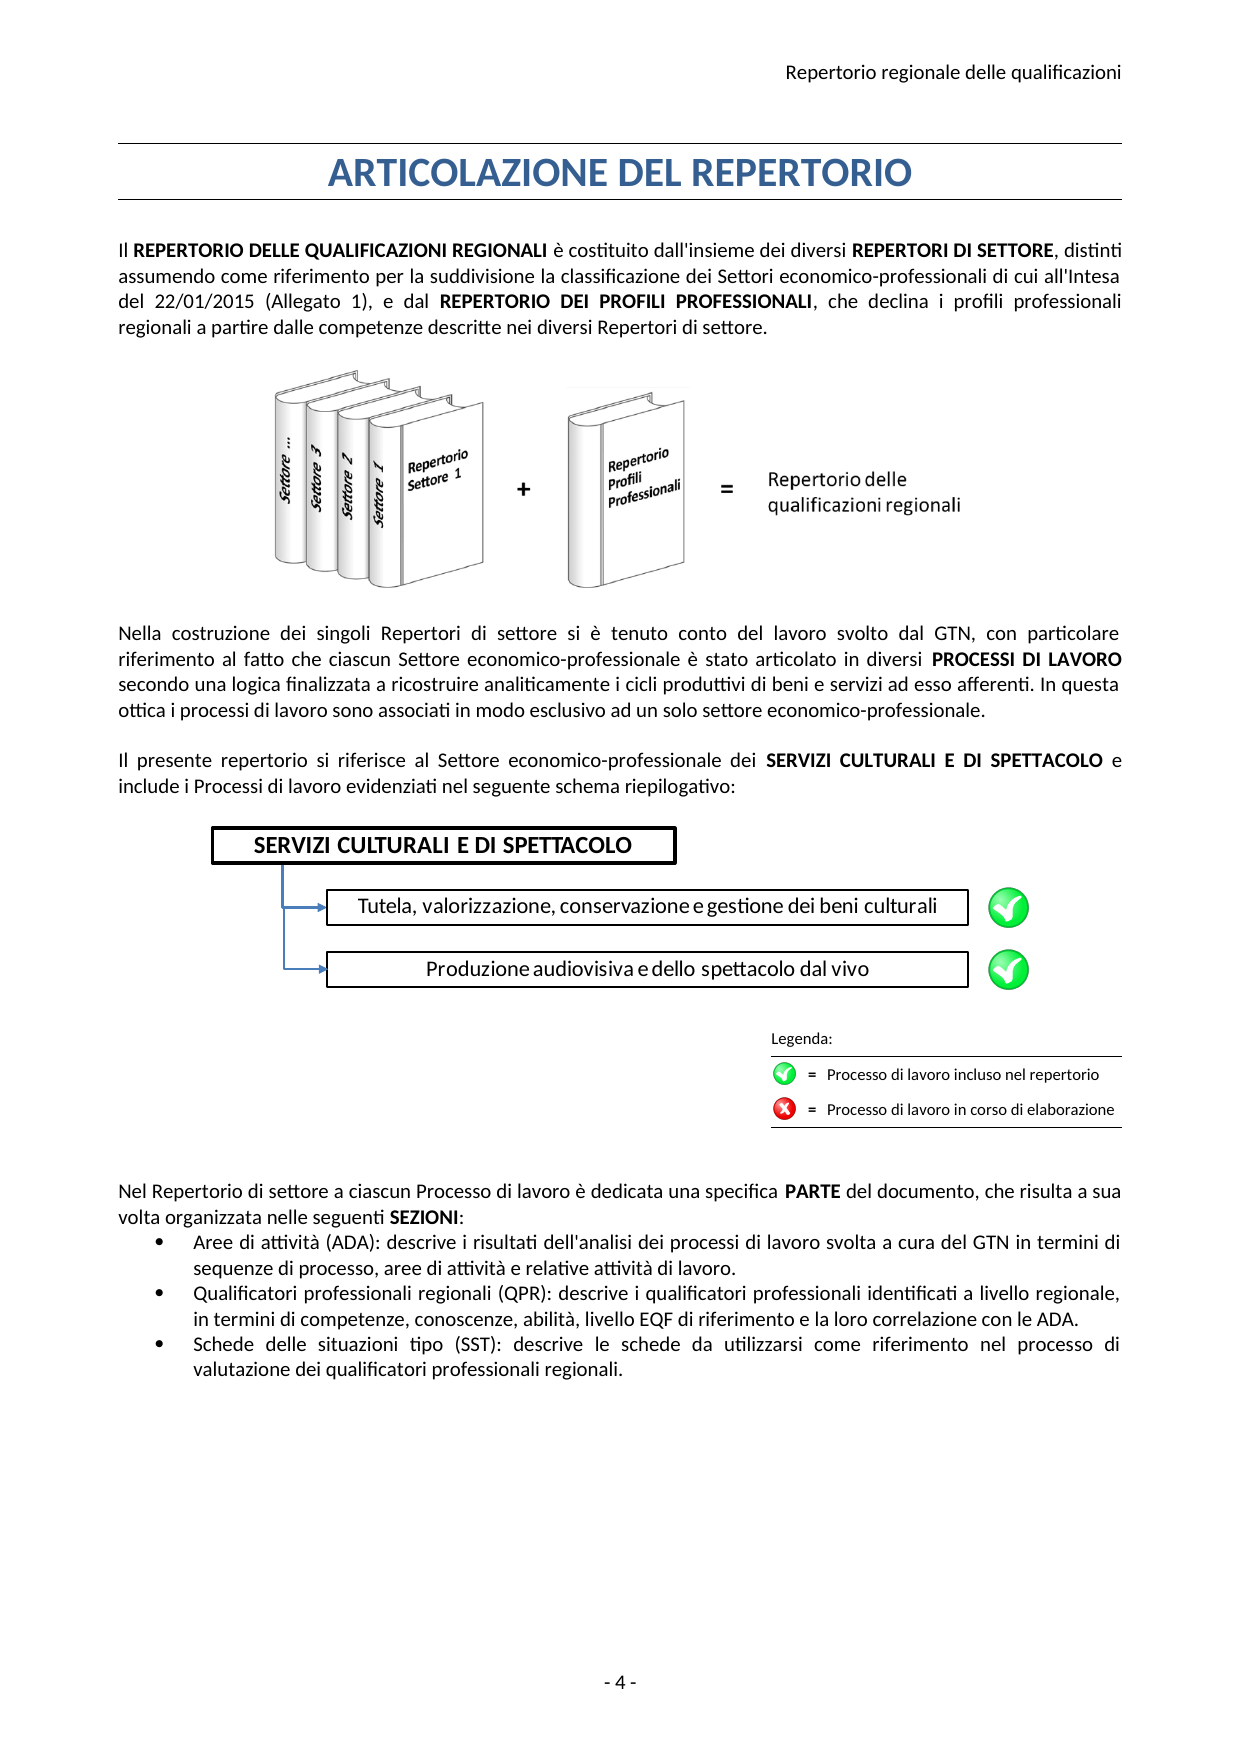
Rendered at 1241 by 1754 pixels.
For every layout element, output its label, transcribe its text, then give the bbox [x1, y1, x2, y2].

text Nel Repertorio di settore a ciascun Processo di lavoro è dedicata una specifica PARTE del documento, che risulta a sua volta organizzata nelle seguenti SEZIONI: [118, 1179, 1122, 1229]
picture [772, 1061, 797, 1086]
picture [772, 1096, 797, 1121]
table_cell [771, 1057, 797, 1091]
table_cell Processo di lavoro incluso nel repertorio [827, 1057, 1122, 1091]
text Il presente repertorio si riferisce al Settore economico-professionale dei SERVIZI CULTURALI E DI SPETTACOLO e include i Processi di lavoro evidenziati nel seguente schema riepilogativo: [118, 748, 1122, 798]
text Nella costruzione dei singoli Repertori di settore si è tenuto conto del lavoro svolto dal GTN, con particolare riferimento al fatto che ciascun Settore economico-professionale è stato articolato in diversi PROCESSI DI LAVORO secondo una logica finalizzata a ricostruire analiticamente i cicli produttivi di beni e servizi ad esso afferenti. In questa ottica i processi di lavoro sono associati in modo esclusivo ad un solo settore economico-professionale. [118, 621, 1122, 722]
table_cell [771, 1091, 797, 1127]
table_header Legenda: [771, 1021, 1122, 1056]
picture [267, 364, 974, 596]
list Schede delle situazioni tipo (SST): descrive le schede da utilizzarsi come riferimento nel processo di valutazione dei qualificatori professionali regionali. [156, 1331, 1122, 1382]
list Qualificatori professionali regionali (QPR): descrive i qualificatori professionali identificati a livello regionale, in termini di competenze, conoscenze, abilità, livello EQF di riferimento e la loro correlazione con le ADA. [156, 1280, 1122, 1331]
table_cell = [797, 1057, 827, 1091]
table_cell Processo di lavoro in corso di elaborazione [827, 1091, 1122, 1127]
text Il REPERTORIO DELLE QUALIFICAZIONI REGIONALI è costituito dall'insieme dei diversi REPERTORI DI SETTORE, distinti assumendo come riferimento per la suddivisione la classificazione dei Settori economico-professionali di cui all'Intesa del 22/01/2015 (Allegato 1), e dal REPERTORIO DEI PROFILI PROFESSIONALI, che declina i profili professionali regionali a partire dalle competenze descritte nei diversi Repertori di settore. [118, 238, 1122, 339]
table_cell = [797, 1091, 827, 1127]
text ARTICOLAZIONE DEL REPERTORIO [118, 144, 1122, 199]
list Aree di attività (ADA): descrive i risultati dell'analisi dei processi di lavoro svolta a cura del GTN in termini di sequenze di processo, aree di attività e relative attività di lavoro. [156, 1229, 1122, 1280]
